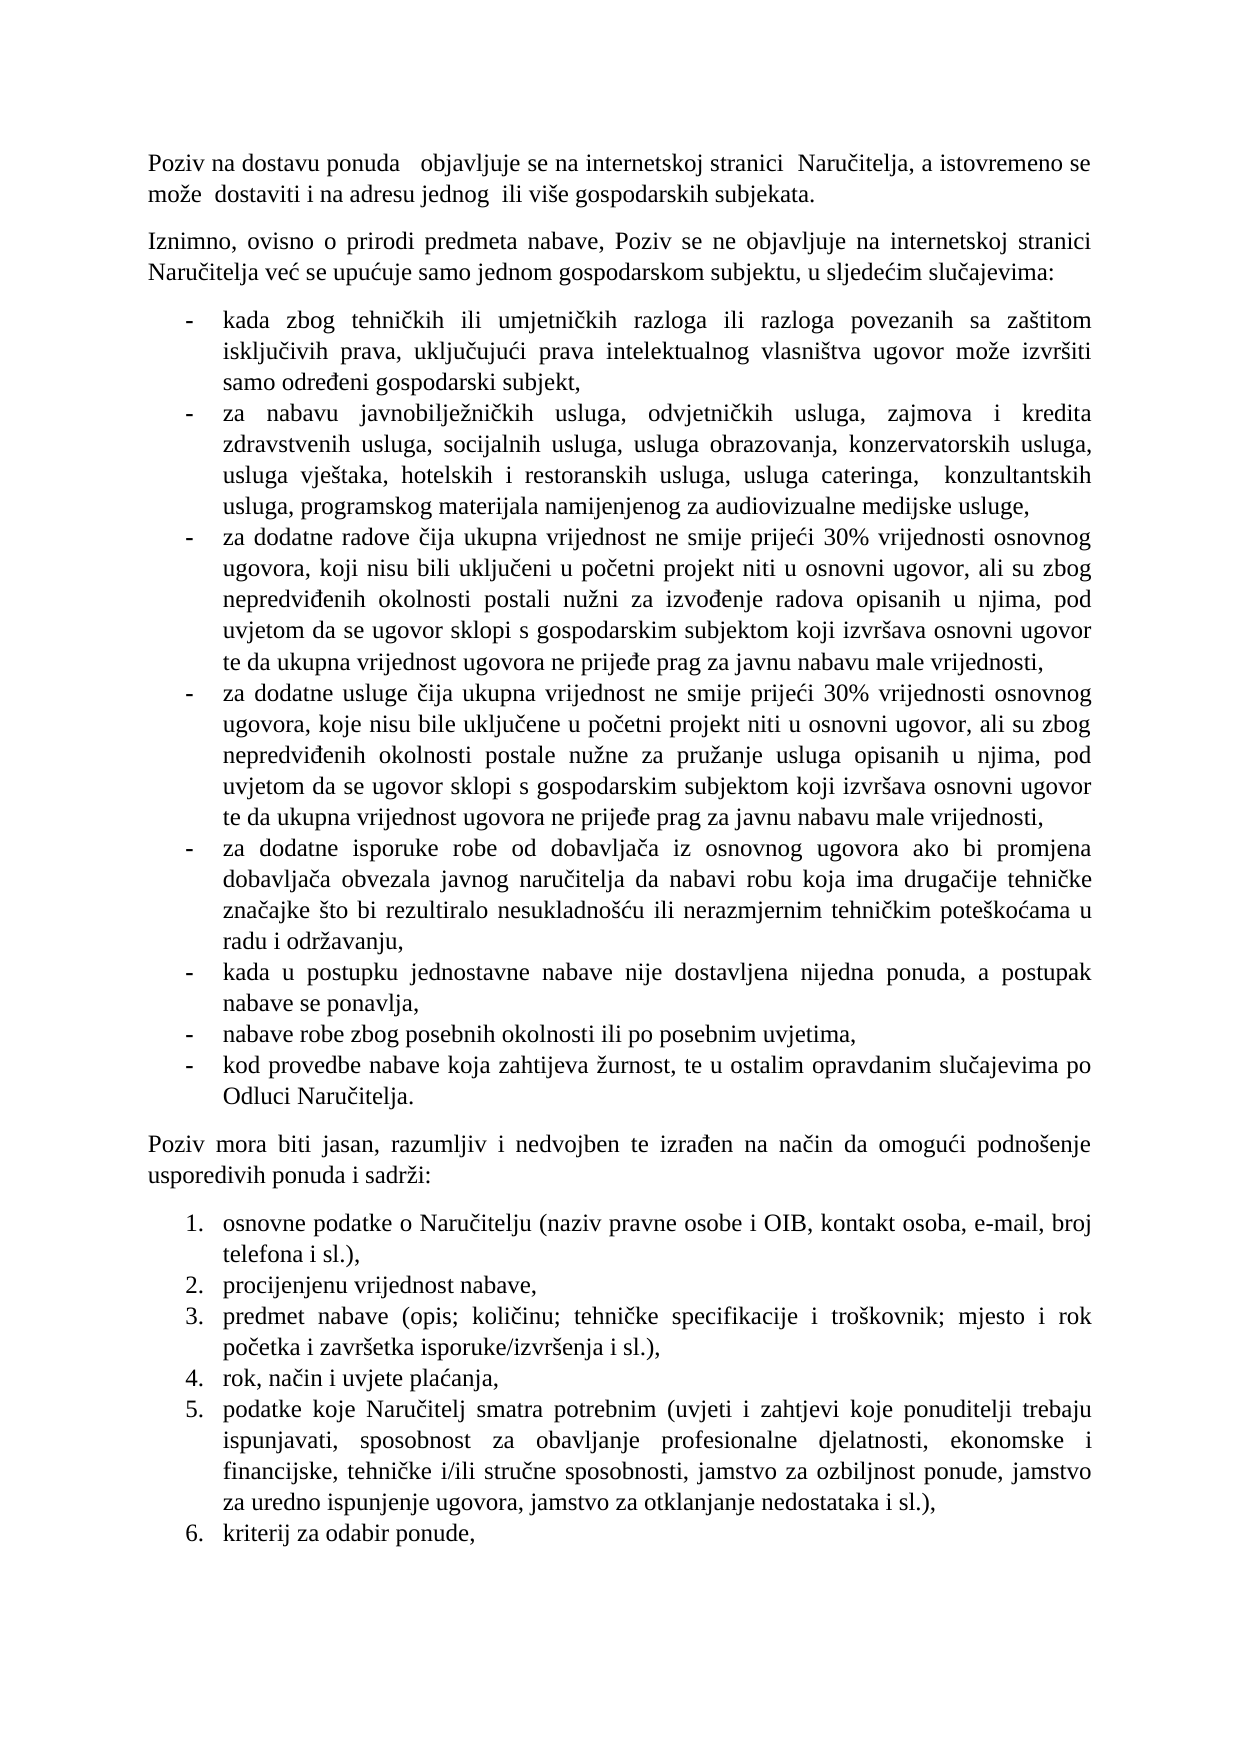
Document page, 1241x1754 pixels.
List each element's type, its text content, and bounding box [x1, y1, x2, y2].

list nabave robe zbog posebnih okolnosti ili po posebnim uvjetima, [185, 1019, 1093, 1048]
list za dodatne isporuke robe od dobavljača iz osnovnog ugovora ako bi promjena dobavljača obvezala javnog naručitelja da nabavi robu koja ima drugačije tehničke značajke što bi rezultiralo nesukladnošću ili nerazmjernim tehničkim poteškoćama u radu i održavanju, [185, 833, 1093, 955]
list rok, način i uvjete plaćanja, [185, 1363, 1093, 1392]
list za dodatne usluge čija ukupna vrijednost ne smije prijeći 30% vrijednosti osnovnog ugovora, koje nisu bile uključene u početni projekt niti u osnovni ugovor, ali su zbog nepredviđenih okolnosti postale nužne za pružanje usluga opisanih u njima, pod uvjetom da se ugovor sklopi s gospodarskim subjektom koji izvršava osnovni ugovor te da ukupna vrijednost ugovora ne prijeđe prag za javnu nabavu male vrijednosti, [185, 678, 1093, 831]
list predmet nabave (opis; količinu; tehničke specifikacije i troškovnik; mjesto i rok početka i završetka isporuke/izvršenja i sl.), [185, 1301, 1093, 1361]
text Poziv na dostavu ponuda objavljuje se na internetskoj stranici Naručitelja, a istovremeno se može dostaviti i na adresu jednog ili više gospodarskih subjekata. [148, 148, 1093, 207]
text Iznimno, ovisno o prirodi predmeta nabave, Poziv se ne objavljuje na internetskoj stranici Naručitelja već se upućuje samo jednom gospodarskom subjektu, u sljedećim slučajevima: [148, 226, 1093, 286]
list kriterij za odabir ponude, [185, 1518, 1093, 1547]
list za nabavu javnobilježničkih usluga, odvjetničkih usluga, zajmova i kredita zdravstvenih usluga, socijalnih usluga, usluga obrazovanja, konzervatorskih usluga, usluga vještaka, hotelskih i restoranskih usluga, usluga cateringa, konzultantskih usluga, programskog materijala namijenjenog za audiovizualne medijske usluge, [185, 398, 1093, 520]
list kada u postupku jednostavne nabave nije dostavljena nijedna ponuda, a postupak nabave se ponavlja, [185, 957, 1093, 1017]
list procijenjenu vrijednost nabave, [185, 1270, 1093, 1298]
list za dodatne radove čija ukupna vrijednost ne smije prijeći 30% vrijednosti osnovnog ugovora, koji nisu bili uključeni u početni projekt niti u osnovni ugovor, ali su zbog nepredviđenih okolnosti postali nužni za izvođenje radova opisanih u njima, pod uvjetom da se ugovor sklopi s gospodarskim subjektom koji izvršava osnovni ugovor te da ukupna vrijednost ugovora ne prijeđe prag za javnu nabavu male vrijednosti, [185, 522, 1093, 675]
text Poziv mora biti jasan, razumljiv i nedvojben te izrađen na način da omogući podnošenje usporedivih ponuda i sadrži: [148, 1129, 1093, 1189]
list podatke koje Naručitelj smatra potrebnim (uvjeti i zahtjevi koje ponuditelji trebaju ispunjavati, sposobnost za obavljanje profesionalne djelatnosti, ekonomske i financijske, tehničke i/ili stručne sposobnosti, jamstvo za ozbiljnost ponude, jamstvo za uredno ispunjenje ugovora, jamstvo za otklanjanje nedostataka i sl.), [185, 1394, 1093, 1516]
list kod provedbe nabave koja zahtijeva žurnost, te u ostalim opravdanim slučajevima po Odluci Naručitelja. [185, 1050, 1093, 1110]
list kada zbog tehničkih ili umjetničkih razloga ili razloga povezanih sa zaštitom isključivih prava, uključujući prava intelektualnog vlasništva ugovor može izvršiti samo određeni gospodarski subjekt, [185, 305, 1093, 396]
list osnovne podatke o Naručitelju (naziv pravne osobe i OIB, kontakt osoba, e-mail, broj telefona i sl.), [185, 1208, 1093, 1267]
